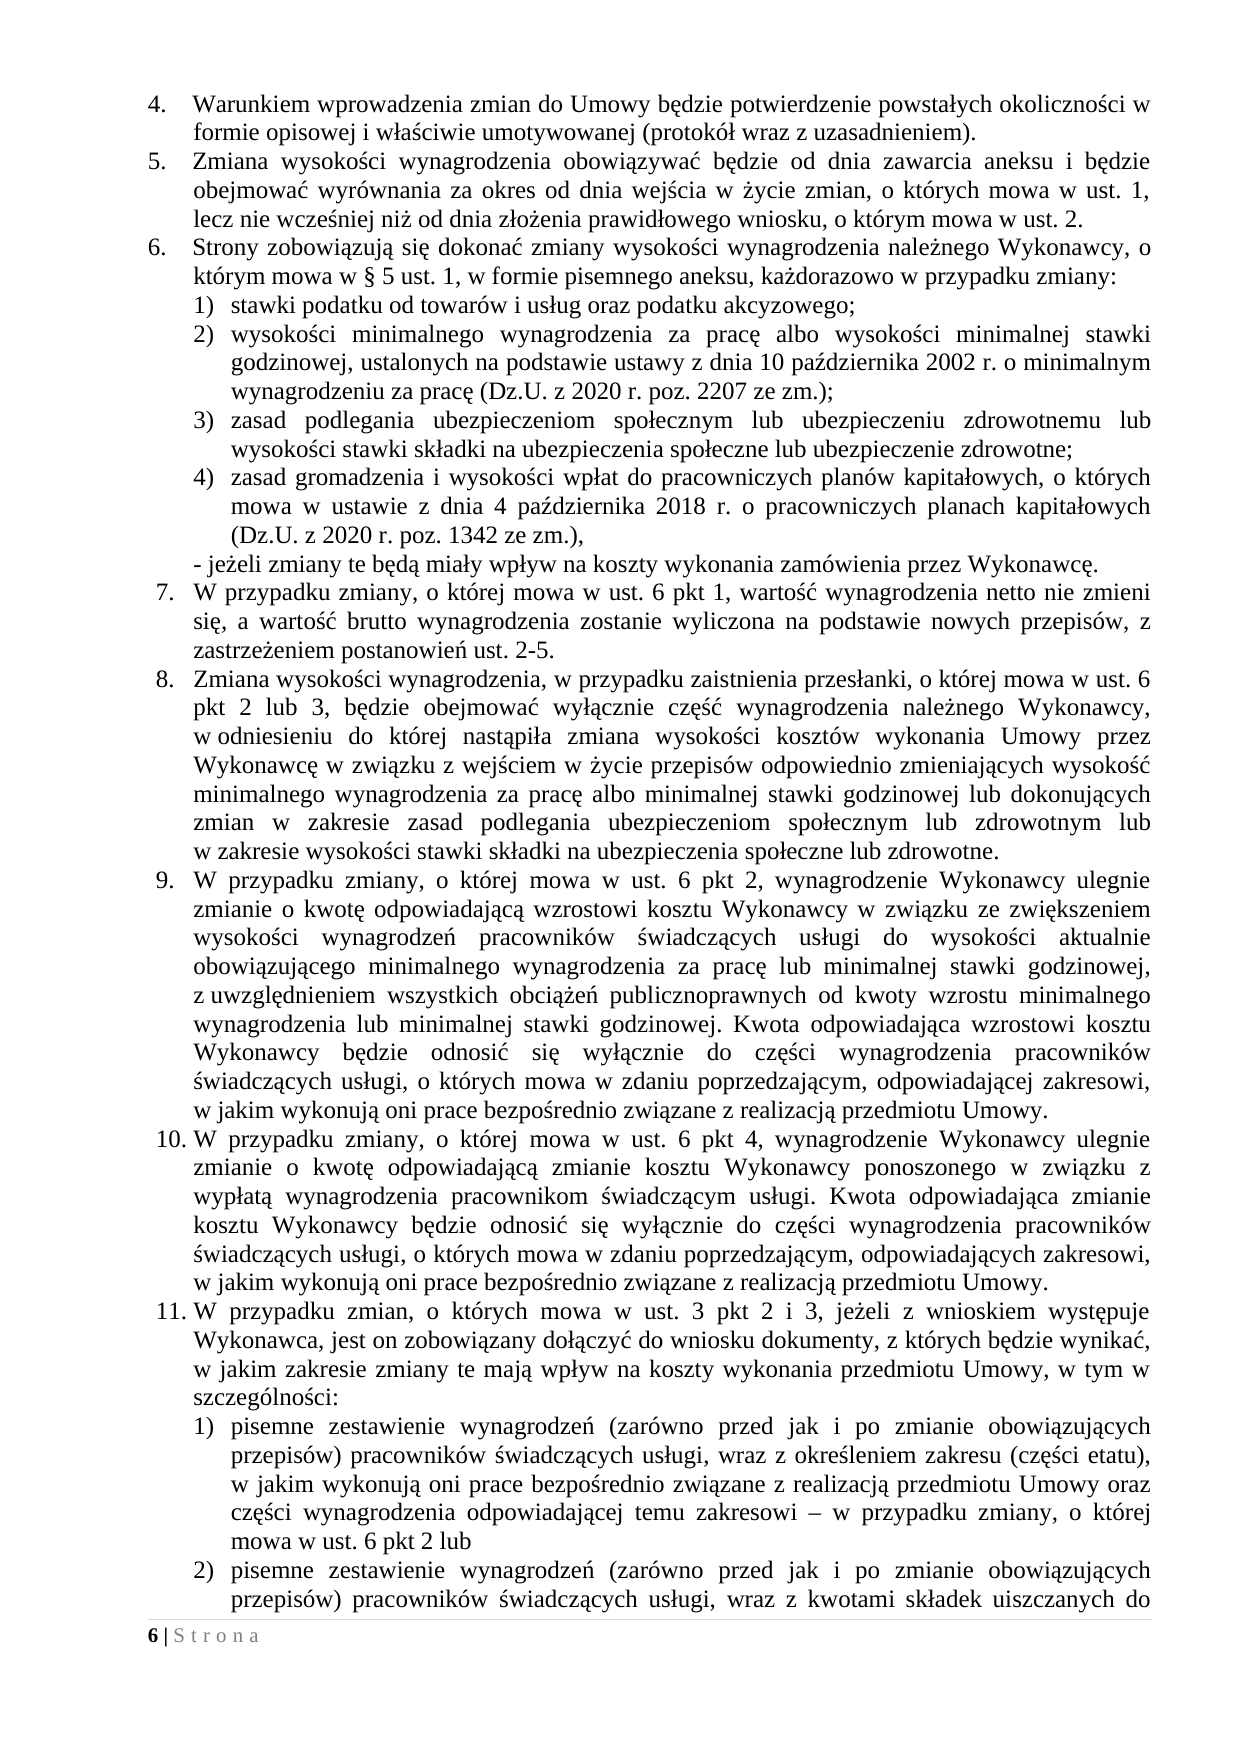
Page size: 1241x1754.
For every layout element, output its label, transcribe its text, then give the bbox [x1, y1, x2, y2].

list Zmiana wysokości wynagrodzenia, w przypadku zaistnienia przesłanki, o której mowa w ust. 6 pkt 2 lub 3, będzie obejmować wyłącznie część wynagrodzenia należnego Wykonawcy, w odniesieniu do której nastąpiła zmiana wysokości kosztów wykonania Umowy przez Wykonawcę w związku z wejściem w życie przepisów odpowiednio zmieniających wysokość minimalnego wynagrodzenia za pracę albo minimalnej stawki godzinowej lub dokonujących zmian w zakresie zasad podlegania ubezpieczeniom społecznym lub zdrowotnym lub w zakresie wysokości stawki składki na ubezpieczenia społeczne lub zdrowotne. [156, 664, 1152, 865]
list W przypadku zmiany, o której mowa w ust. 6 pkt 4, wynagrodzenie Wykonawcy ulegnie zmianie o kwotę odpowiadającą zmianie kosztu Wykonawcy ponoszonego w związku z wypłatą wynagrodzenia pracownikom świadczącym usługi. Kwota odpowiadająca zmianie kosztu Wykonawcy będzie odnosić się wyłącznie do części wynagrodzenia pracowników świadczących usługi, o których mowa w zdaniu poprzedzającym, odpowiadających zakresowi, w jakim wykonują oni prace bezpośrednio związane z realizacją przedmiotu Umowy. [156, 1124, 1152, 1296]
list W przypadku zmiany, o której mowa w ust. 6 pkt 1, wartość wynagrodzenia netto nie zmieni się, a wartość brutto wynagrodzenia zostanie wyliczona na podstawie nowych przepisów, z zastrzeżeniem postanowień ust. 2-5. [156, 577, 1152, 664]
list W przypadku zmian, o których mowa w ust. 3 pkt 2 i 3, jeżeli z wnioskiem występuje Wykonawca, jest on zobowiązany dołączyć do wniosku dokumenty, z których będzie wynikać, w jakim zakresie zmiany te mają wpływ na koszty wykonania przedmiotu Umowy, w tym w szczególności: [156, 1296, 1152, 1411]
list W przypadku zmiany, o której mowa w ust. 6 pkt 2, wynagrodzenie Wykonawcy ulegnie zmianie o kwotę odpowiadającą wzrostowi kosztu Wykonawcy w związku ze zwiększeniem wysokości wynagrodzeń pracowników świadczących usługi do wysokości aktualnie obowiązującego minimalnego wynagrodzenia za pracę lub minimalnej stawki godzinowej, z uwzględnieniem wszystkich obciążeń publicznoprawnych od kwoty wzrostu minimalnego wynagrodzenia lub minimalnej stawki godzinowej. Kwota odpowiadająca wzrostowi kosztu Wykonawcy będzie odnosić się wyłącznie do części wynagrodzenia pracowników świadczących usługi, o których mowa w zdaniu poprzedzającym, odpowiadającej zakresowi, w jakim wykonują oni prace bezpośrednio związane z realizacją przedmiotu Umowy. [156, 865, 1152, 1124]
list zasad gromadzenia i wysokości wpłat do pracowniczych planów kapitałowych, o których mowa w ustawie z dnia 4 października 2018 r. o pracowniczych planach kapitałowych (Dz.U. z 2020 r. poz. 1342 ze zm.), [193, 462, 1152, 549]
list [193, 1555, 1152, 1612]
list Warunkiem wprowadzenia zmian do Umowy będzie potwierdzenie powstałych okoliczności w formie opisowej i właściwie umotywowanej (protokół wraz z uzasadnieniem). [148, 89, 1152, 146]
list wysokości minimalnego wynagrodzenia za pracę albo wysokości minimalnej stawki godzinowej, ustalonych na podstawie ustawy z dnia 10 października 2002 r. o minimalnym wynagrodzeniu za pracę (Dz.U. z 2020 r. poz. 2207 ze zm.); [193, 319, 1152, 405]
list stawki podatku od towarów i usług oraz podatku akcyzowego; [193, 290, 1152, 319]
text - jeżeli zmiany te będą miały wpływ na koszty wykonania zamówienia przez Wykonawcę. [193, 549, 1152, 577]
list Zmiana wysokości wynagrodzenia obowiązywać będzie od dnia zawarcia aneksu i będzie obejmować wyrównania za okres od dnia wejścia w życie zmian, o których mowa w ust. 1, lecz nie wcześniej niż od dnia złożenia prawidłowego wniosku, o którym mowa w ust. 2. [148, 146, 1152, 232]
list Strony zobowiązują się dokonać zmiany wysokości wynagrodzenia należnego Wykonawcy, o którym mowa w § 5 ust. 1, w formie pisemnego aneksu, każdorazowo w przypadku zmiany: [148, 232, 1152, 290]
list pisemne zestawienie wynagrodzeń (zarówno przed jak i po zmianie obowiązujących przepisów) pracowników świadczących usługi, wraz z określeniem zakresu (części etatu), w jakim wykonują oni prace bezpośrednio związane z realizacją przedmiotu Umowy oraz części wynagrodzenia odpowiadającej temu zakresowi – w przypadku zmiany, o której mowa w ust. 6 pkt 2 lub [193, 1411, 1152, 1555]
list zasad podlegania ubezpieczeniom społecznym lub ubezpieczeniu zdrowotnemu lub wysokości stawki składki na ubezpieczenia społeczne lub ubezpieczenie zdrowotne; [193, 405, 1152, 462]
